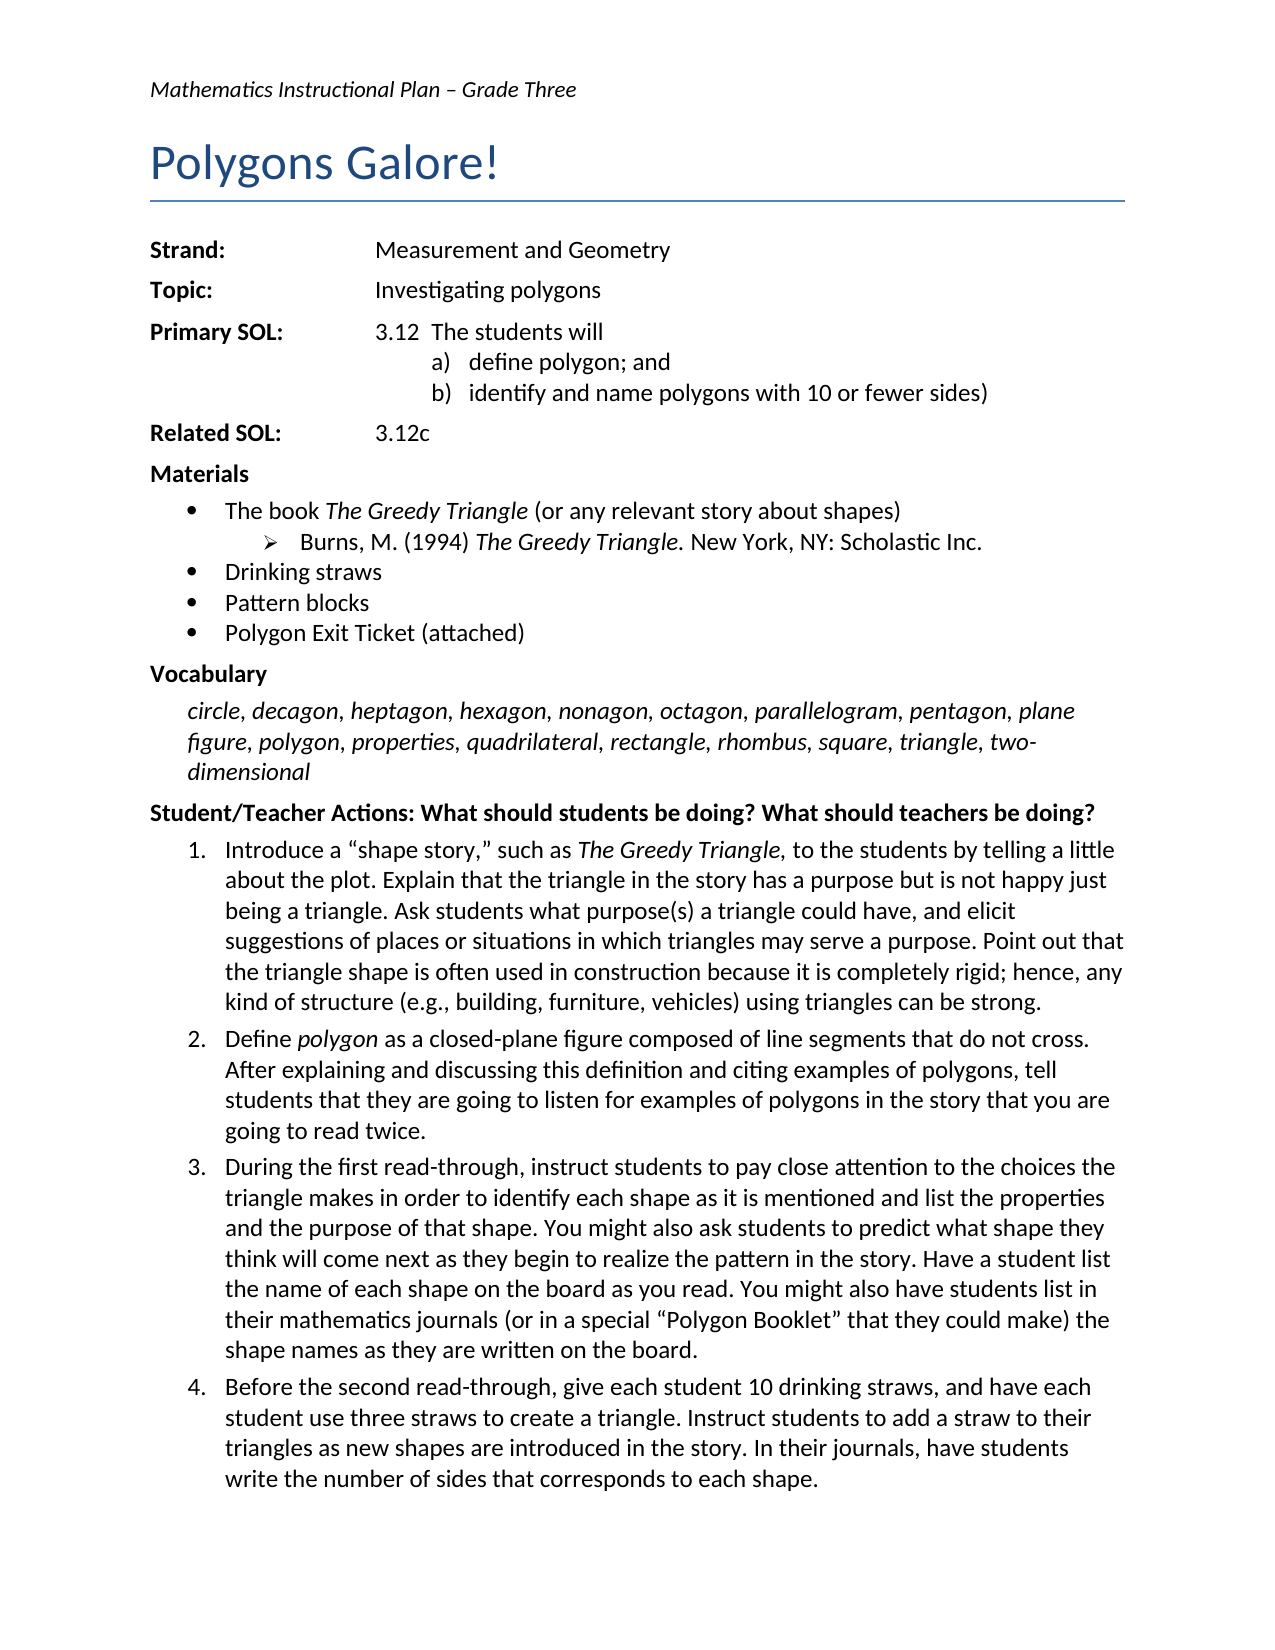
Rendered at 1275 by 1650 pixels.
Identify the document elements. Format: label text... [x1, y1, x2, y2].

text Mathematics Instructional Plan – Grade Three [150, 75, 1125, 103]
text Primary SOL: 3.12 The students will [150, 316, 1125, 346]
text Strand: Measurement and Geometry [150, 234, 1125, 264]
subtitle Student/Teacher Actions: What should students be doing? What should teachers be doing? [150, 797, 1125, 828]
list The book The Greedy Triangle (or any relevant story about shapes) [187, 495, 1125, 526]
list Pattern blocks [187, 587, 1125, 617]
list Burns, M. (1994) The Greedy Triangle. New York, NY: Scholastic Inc. [262, 526, 1125, 556]
list Polygon Exit Ticket (attached) [187, 617, 1125, 648]
list During the first read-through, instruct students to pay close attention to the choices the triangle makes in order to identify each shape as it is mentioned and list the properties and the purpose of that shape. You might also ask students to predict what shape they think will come next as they begin to realize the pattern in the story. Have a student list the name of each shape on the board as you read. You might also have students list in their mathematics journals (or in a special “Polygon Booklet” that they could make) the shape names as they are written on the board. [187, 1152, 1125, 1365]
list define polygon; and [431, 346, 1125, 377]
list Define polygon as a closed-plane figure composed of line segments that do not cross. After explaining and discussing this definition and citing examples of polygons, tell students that they are going to listen for examples of polygons in the story that you are going to read twice. [187, 1023, 1125, 1145]
list identify and name polygons with 10 or fewer sides) [431, 377, 1125, 407]
subtitle Vocabulary [150, 658, 1125, 689]
list Introduce a “shape story,” such as The Greedy Triangle, to the students by telling a little about the plot. Explain that the triangle in the story has a purpose but is not happy just being a triangle. Ask students what purpose(s) a triangle could have, and elicit suggestions of places or situations in which triangles may serve a purpose. Point out that the triangle shape is often used in construction because it is completely rigid; hence, any kind of structure (e.g., building, furniture, vehicles) using triangles can be strong. [187, 834, 1125, 1017]
list Before the second read-through, give each student 10 drinking straws, and have each student use three straws to create a triangle. Instruct students to add a straw to their triangles as new shapes are introduced in the story. In their journals, have students write the number of sides that corresponds to each shape. [187, 1371, 1125, 1493]
list Drinking straws [187, 556, 1125, 587]
text Related SOL: 3.12c [150, 418, 1125, 448]
text circle, decagon, heptagon, hexagon, nonagon, octagon, parallelogram, pentagon, plane figure, polygon, properties, quadrilateral, rectangle, rhombus, square, triangle, two-dimensional [187, 695, 1125, 787]
subtitle Materials [150, 458, 1125, 489]
text Topic: Investigating polygons [150, 275, 1125, 305]
subtitle Polygons Galore! [150, 131, 1125, 200]
